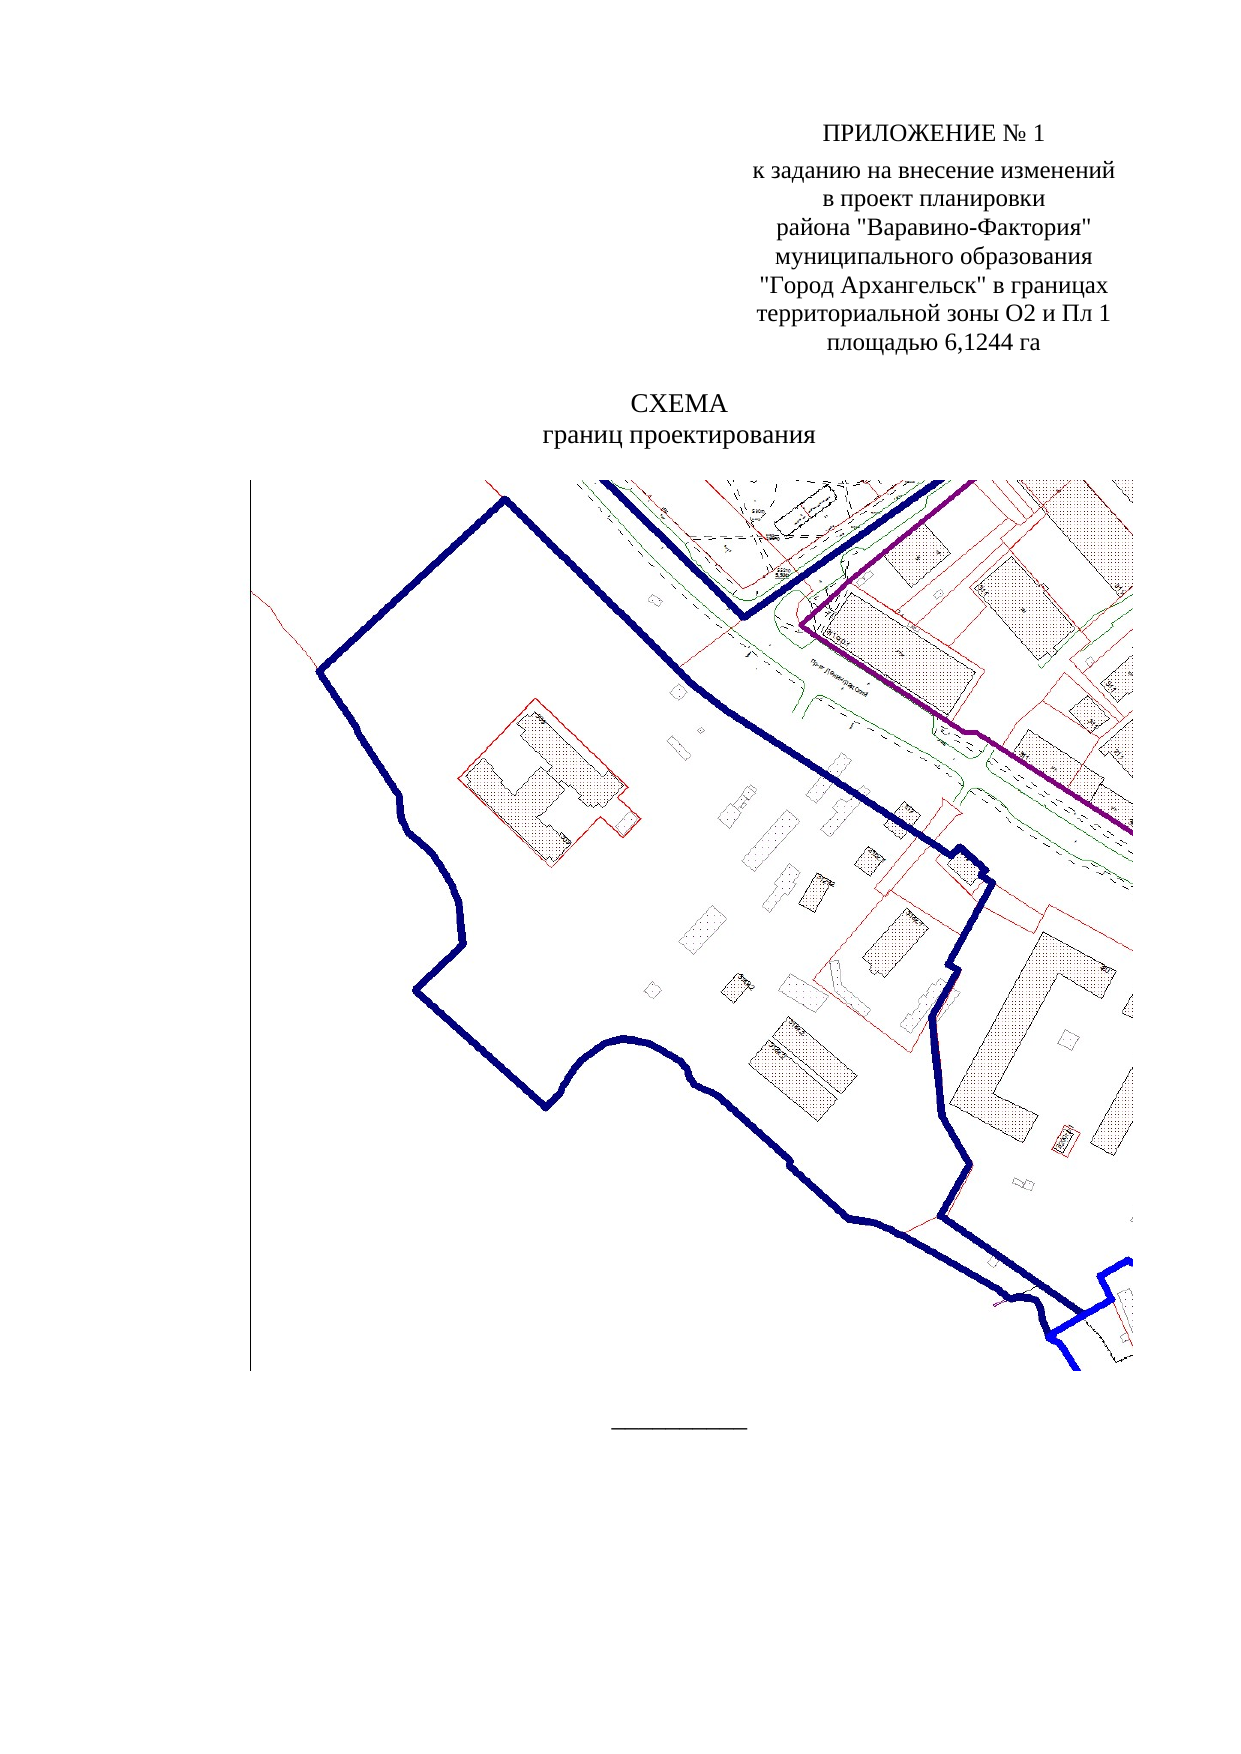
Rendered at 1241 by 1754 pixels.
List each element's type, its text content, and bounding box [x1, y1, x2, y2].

table_header ПРИЛОЖЕНИЕ № 1 [683, 118, 1181, 155]
table_cell к заданию на внесение изменений в проект планировки района "Варавино-Фактория" муниципального образования "Город Архангельск" в границах территориальной зоны О2 и Пл 1 площадью 6,1244 га [683, 155, 1181, 356]
text __________ [177, 1401, 1181, 1432]
text СХЕМА [177, 387, 1181, 418]
picture [225, 480, 1133, 1371]
text границ проектирования [177, 418, 1181, 449]
